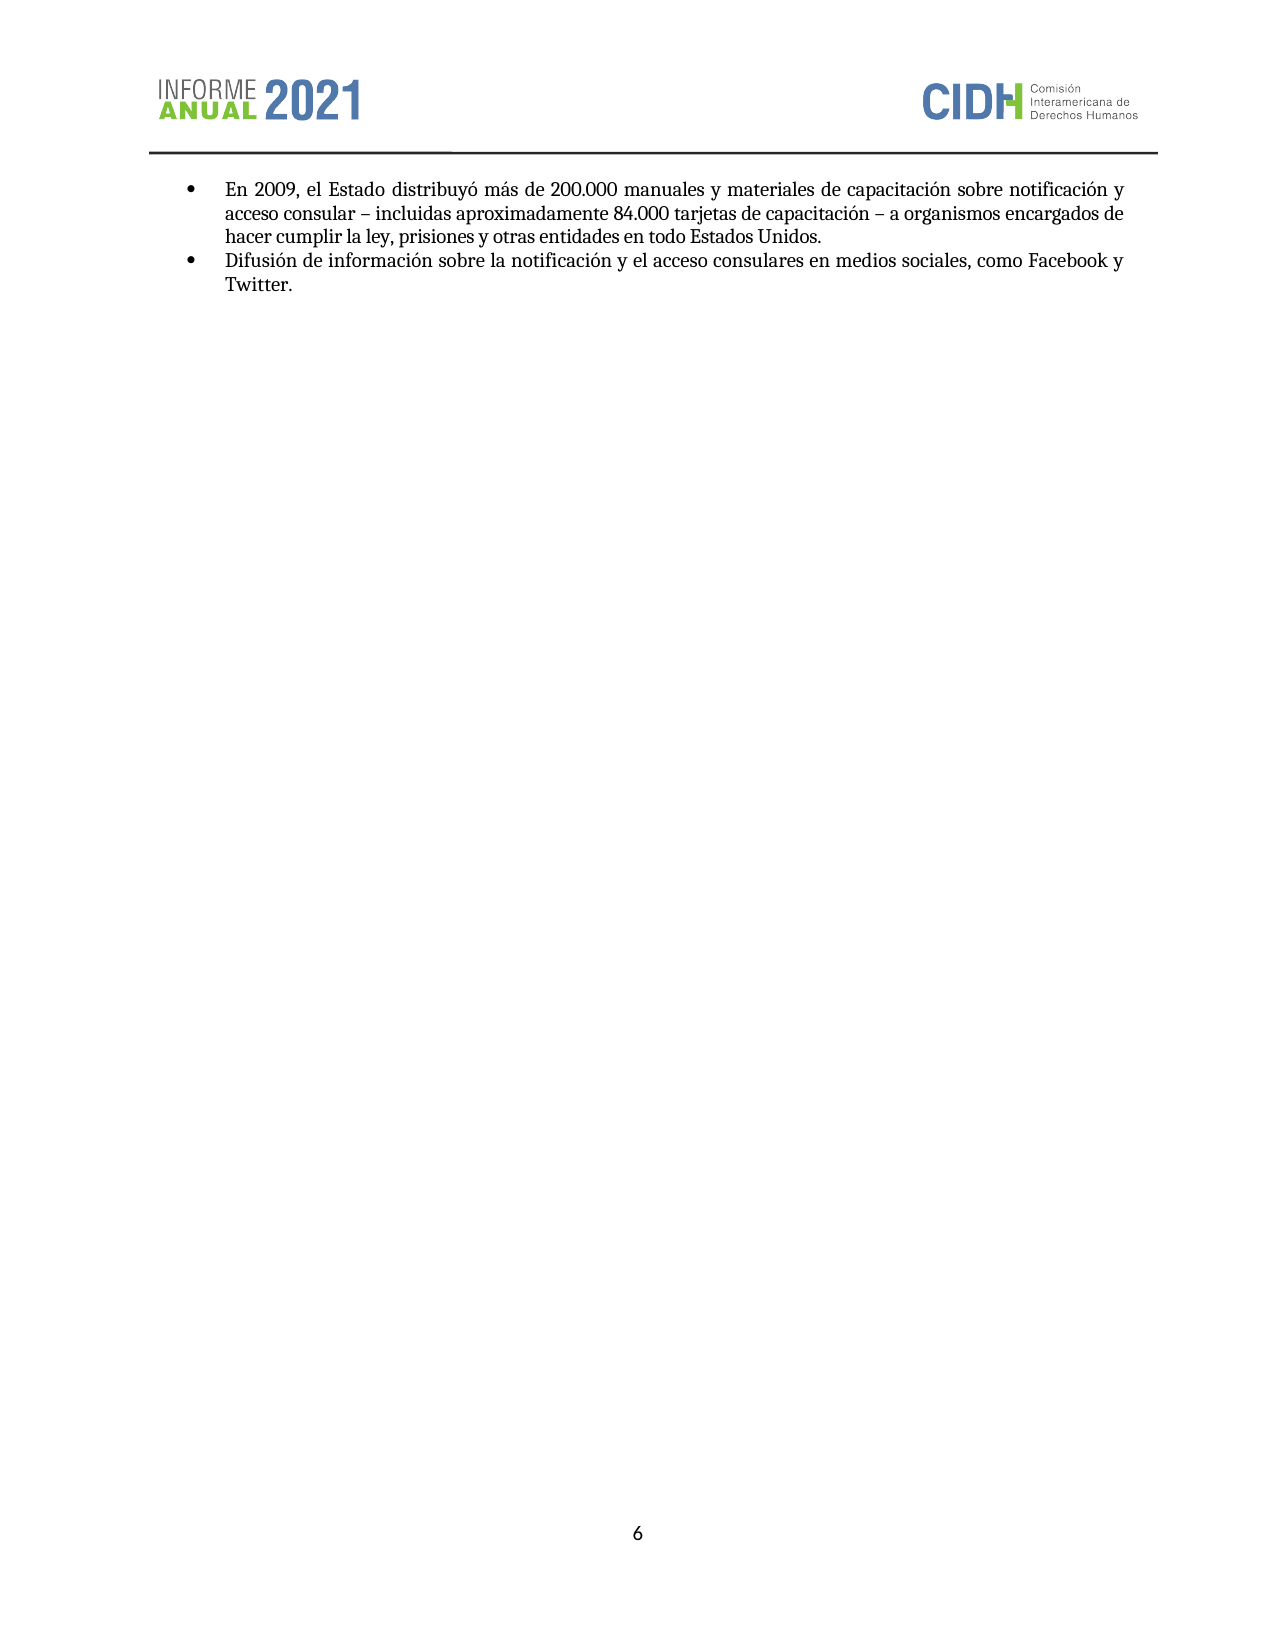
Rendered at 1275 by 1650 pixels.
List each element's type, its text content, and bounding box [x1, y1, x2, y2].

list Difusión de información sobre la notificación y el acceso consulares en medios sociales, como Facebook y Twitter. [187, 249, 1125, 297]
list En 2009, el Estado distribuyó más de 200.000 manuales y materiales de capacitación sobre notificación y acceso consular – incluidas aproximadamente 84.000 tarjetas de capacitación – a organismos encargados de hacer cumplir la ley, prisiones y otras entidades en todo Estados Unidos. [187, 177, 1125, 249]
picture [914, 73, 1158, 130]
picture [150, 73, 368, 125]
